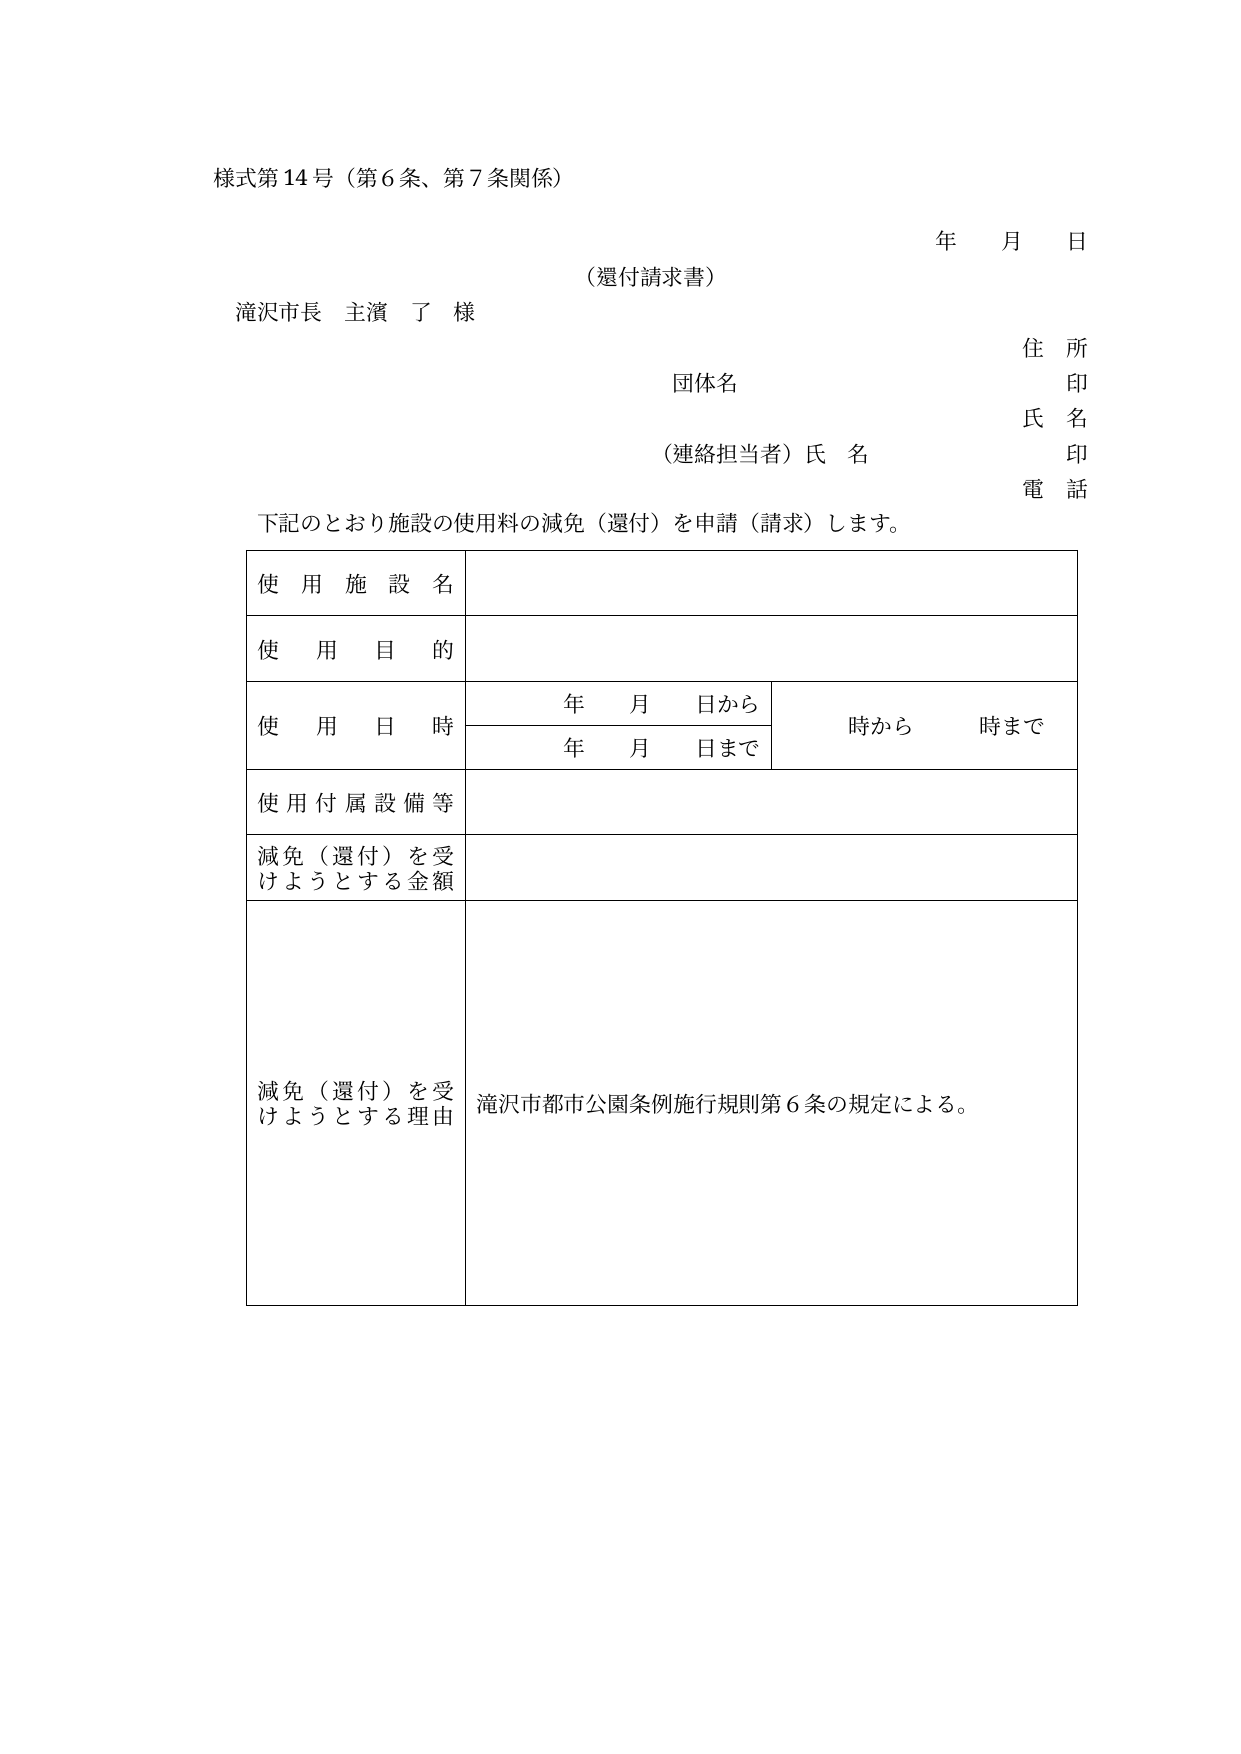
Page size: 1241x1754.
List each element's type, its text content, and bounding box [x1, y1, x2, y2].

text 様式第14号（第６条、第７条関係） [213, 161, 1088, 193]
table_cell [771, 770, 1077, 834]
table_cell 使用目的 [247, 616, 465, 681]
text 年 月 日 [213, 222, 1088, 258]
table_cell 滝沢市都市公園条例施行規則第６条の規定による。 [466, 901, 1077, 1304]
text 住 所 [213, 329, 1088, 364]
table_cell 使用付属設備等 [247, 770, 465, 834]
table_cell 減免（還付）を受 けようとする金額 [247, 835, 465, 900]
table_cell 年 月 日まで [466, 726, 771, 768]
table_cell [771, 616, 1077, 681]
table_cell [466, 770, 771, 834]
text （連絡担当者）氏 名 印印 [213, 435, 1088, 470]
table_cell 時から 時まで [772, 682, 1077, 768]
text 団体名 印 [213, 364, 1088, 399]
table_header 使用施設名 [247, 551, 465, 615]
table_header [771, 551, 1077, 615]
table_cell 減免（還付）を受 けようとする理由 [247, 901, 465, 1304]
table_header [466, 551, 771, 615]
table_cell [466, 616, 771, 681]
table_cell [771, 835, 1077, 900]
text 下記のとおり施設の使用料の減免（還付）減免（還付）を申請（請求）申請（請求）します。 [213, 506, 1088, 537]
text 氏 名 [213, 399, 1088, 435]
text （還付請求書） [213, 258, 1088, 293]
table_cell 年 月 日から [466, 682, 771, 725]
text 滝沢市長 主濱 了 様 [213, 293, 1088, 329]
table_cell 使用日時 [247, 682, 465, 768]
text 電 話 [213, 470, 1088, 506]
table_cell [466, 835, 771, 900]
